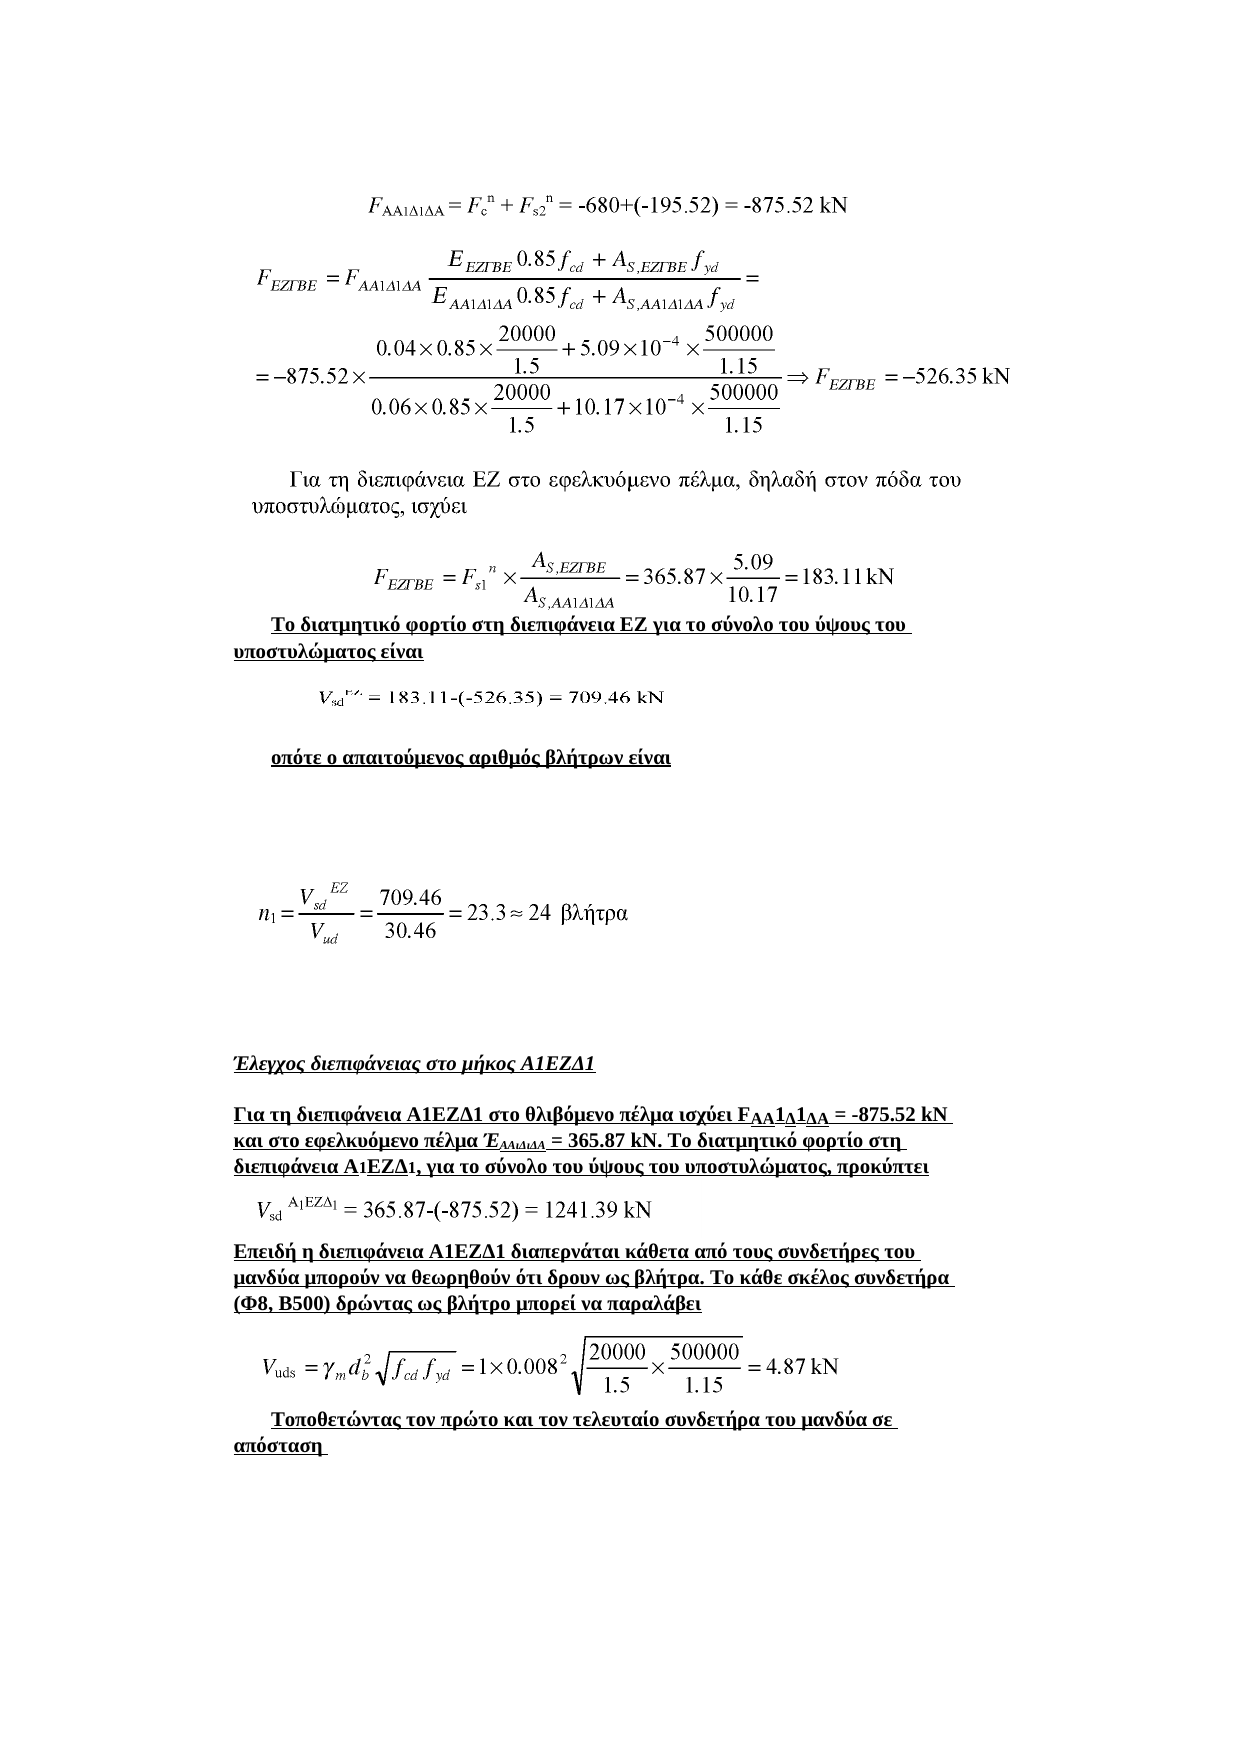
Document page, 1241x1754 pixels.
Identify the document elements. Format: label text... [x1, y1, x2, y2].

text Έλεγχος διεπιφάνειας στο μήκος Α1ΕΖΔ1 [233, 948, 968, 1101]
text Επειδή η διεπιφάνεια Α1ΕΖΔ1 διαπερνάται κάθετα από τους συνδετήρες του μανδύα μπορούν να θεωρηθούν ότι δρουν ως βλήτρα. Το κάθε σκέλος συνδετήρα (Φ8, Β500) δρώντας ως βλήτρο μπορεί να παραλάβει [233, 1238, 968, 1316]
text οπότε ο απαιτούμενος αριθμός βλήτρων είναι [233, 743, 968, 769]
picture [233, 1178, 702, 1238]
picture [233, 877, 684, 949]
picture [233, 1315, 874, 1406]
picture [270, 690, 699, 712]
text Τοποθετώντας τον πρώτο και τον τελευταίο συνδετήρα του μανδύα σε απόσταση [233, 1406, 968, 1458]
text Το διατμητικό φορτίο στη διεπιφάνεια ΕΖ για το σύνολο του ύψους του υποστυλώματος είναι [233, 611, 968, 664]
picture [233, 187, 1026, 611]
text Για τη διεπιφάνεια Α1ΕΖΔ1 στο θλιβόμενο πέλμα ισχύει FΑΑ1Δ1ΔΑ = -875.52 kΝ και στο εφελκυόμενο πέλμα ΈΑΑιΔιΔΑ = 365.87 kN. Το διατμητικό φορτίο στη διεπιφάνεια Α1ΕΖΔ1, για το σύνολο του ύψους του υποστυλώματος, προκύπτει [233, 1101, 968, 1179]
